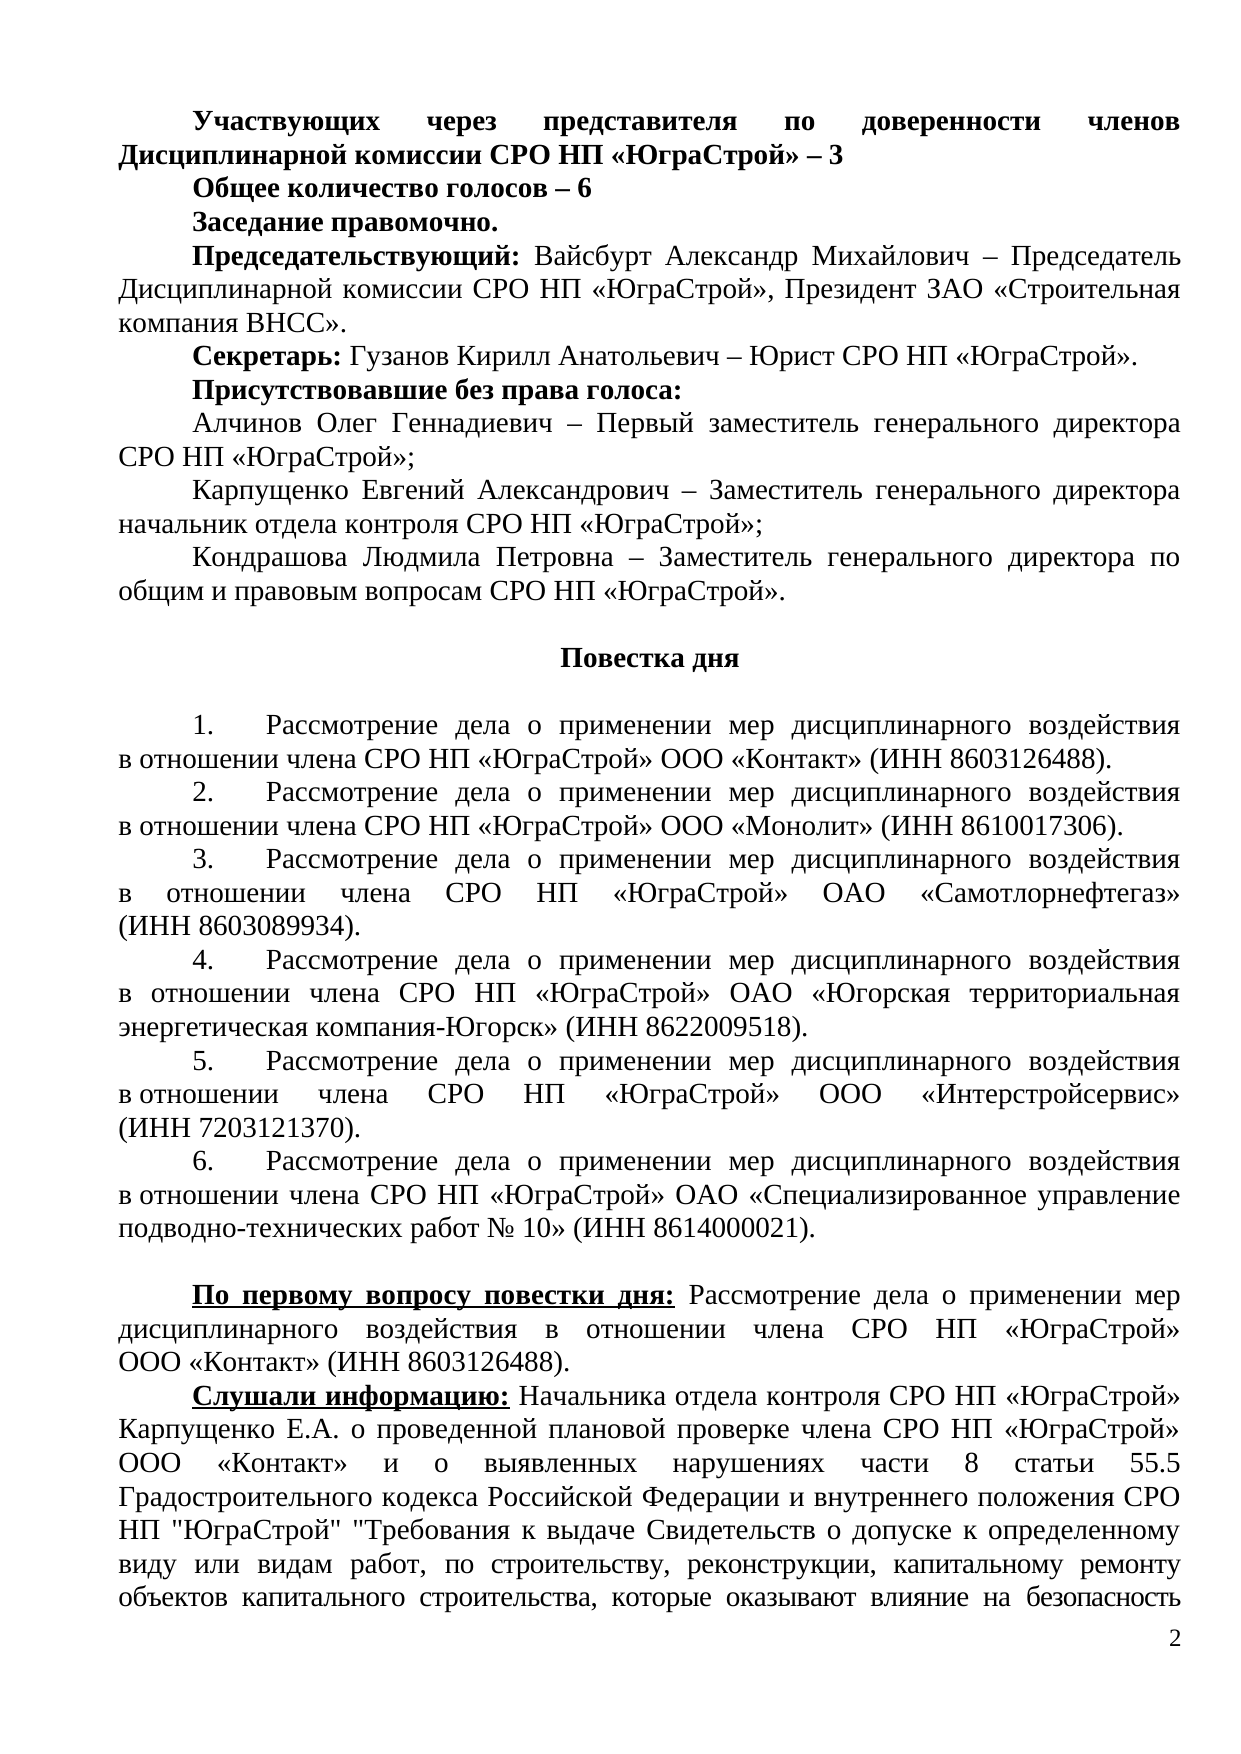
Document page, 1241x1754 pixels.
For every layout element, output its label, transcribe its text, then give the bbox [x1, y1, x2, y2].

list Рассмотрение дела о применении мер дисциплинарного воздействия в отношении члена СРО НП «ЮграСтрой» ООО «Монолит» (ИНН 8610017306). [118, 774, 1181, 841]
text Председательствующий: Вайсбурт Александр Михайлович – Председатель Дисциплинарной комиссии СРО НП «ЮграСтрой», Президент ЗАО «Строительная компания ВНСС». [118, 238, 1181, 338]
text Кондрашова Людмила Петровна – Заместитель генерального директора по общим и правовым вопросам СРО НП «ЮграСтрой». [118, 539, 1181, 607]
text Карпущенко Евгений Александрович – Заместитель генерального директора начальник отдела контроля СРО НП «ЮграСтрой»; [118, 472, 1181, 539]
text Секретарь: Гузанов Кирилл Анатольевич – Юрист СРО НП «ЮграСтрой». [118, 338, 1181, 372]
text Повестка дня [118, 640, 1181, 674]
text Участвующих через представителя по доверенности членов Дисциплинарной комиссии СРО НП «ЮграСтрой» – 3 [118, 103, 1181, 171]
text Присутствовавшие без права голоса: [118, 372, 1181, 405]
text Алчинов Олег Геннадиевич – Первый заместитель генерального директора СРО НП «ЮграСтрой»; [118, 405, 1181, 472]
list Рассмотрение дела о применении мер дисциплинарного воздействия в отношении члена СРО НП «ЮграСтрой» ОАО «Югорская территориальная энергетическая компания-Югорск» (ИНН 8622009518). [118, 942, 1181, 1043]
text По первому вопросу повестки дня: Рассмотрение дела о применении мер дисциплинарного воздействия в отношении члена СРО НП «ЮграСтрой» ООО «Контакт» (ИНН 8603126488). [118, 1277, 1181, 1378]
text Общее количество голосов – 6 [192, 171, 1181, 204]
text Заседание правомочно. [118, 204, 1181, 238]
list Рассмотрение дела о применении мер дисциплинарного воздействия в отношении члена СРО НП «ЮграСтрой» ОАО «Специализированное управление подводно-технических работ № 10» (ИНН 8614000021). [118, 1143, 1181, 1244]
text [118, 1378, 1181, 1613]
list Рассмотрение дела о применении мер дисциплинарного воздействия в отношении члена СРО НП «ЮграСтрой» ОАО «Самотлорнефтегаз» (ИНН 8603089934). [118, 841, 1181, 942]
list Рассмотрение дела о применении мер дисциплинарного воздействия в отношении члена СРО НП «ЮграСтрой» ООО «Интерстройсервис» (ИНН 7203121370). [118, 1043, 1181, 1143]
list Рассмотрение дела о применении мер дисциплинарного воздействия в отношении члена СРО НП «ЮграСтрой» ООО «Контакт» (ИНН 8603126488). [118, 707, 1181, 774]
